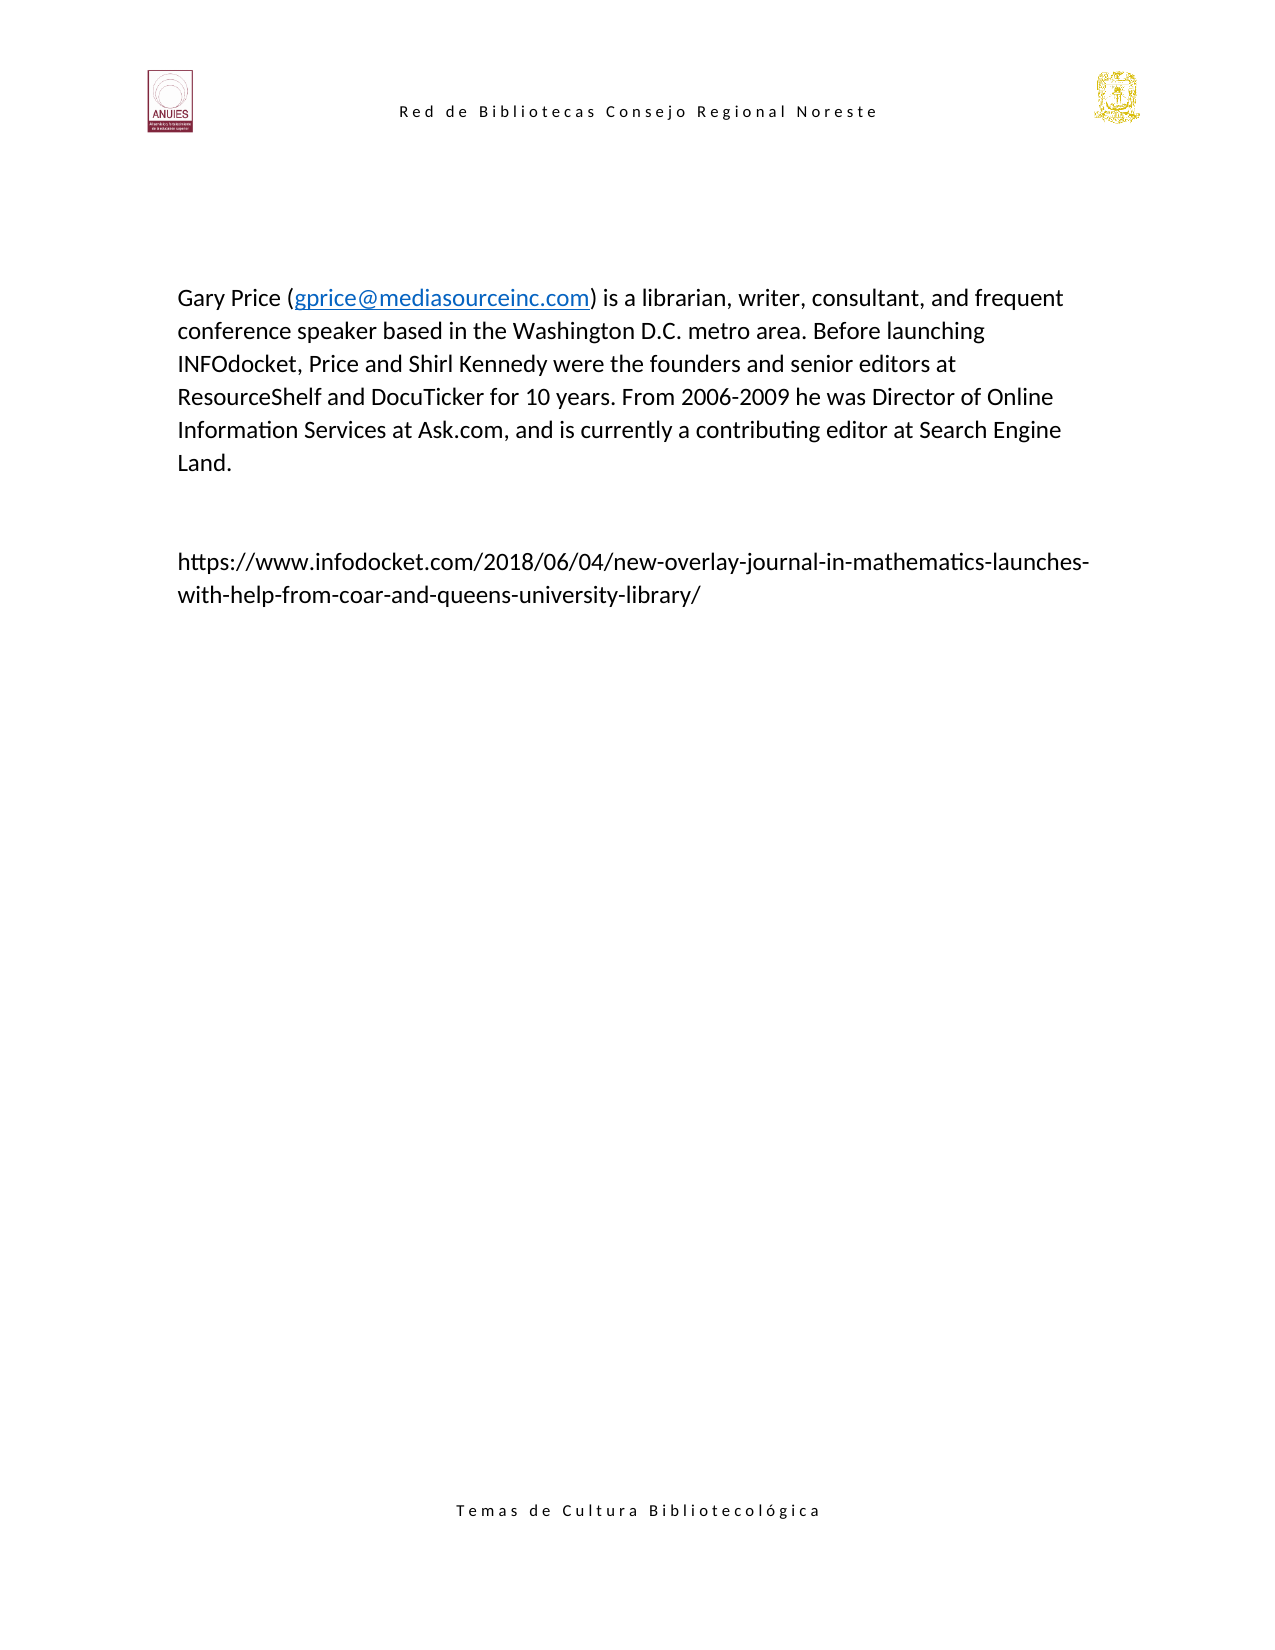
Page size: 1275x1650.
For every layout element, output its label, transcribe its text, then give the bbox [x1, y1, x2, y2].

text Gary Price (gprice@mediasourceinc.com) is a librarian, writer, consultant, and frequent conference speaker based in the Washington D.C. metro area. Before launching INFOdocket, Price and Shirl Kennedy were the founders and senior editors at ResourceShelf and DocuTicker for 10 years. From 2006-2009 he was Director of Online Information Services at Ask.com, and is currently a contributing editor at Search Engine Land. [177, 282, 1098, 478]
picture [1092, 69, 1141, 125]
text https://www.infodocket.com/2018/06/04/new-overlay-journal-in-mathematics-launches-with-help-from-coar-and-queens-university-library/ [177, 546, 1098, 610]
picture [138, 69, 202, 133]
